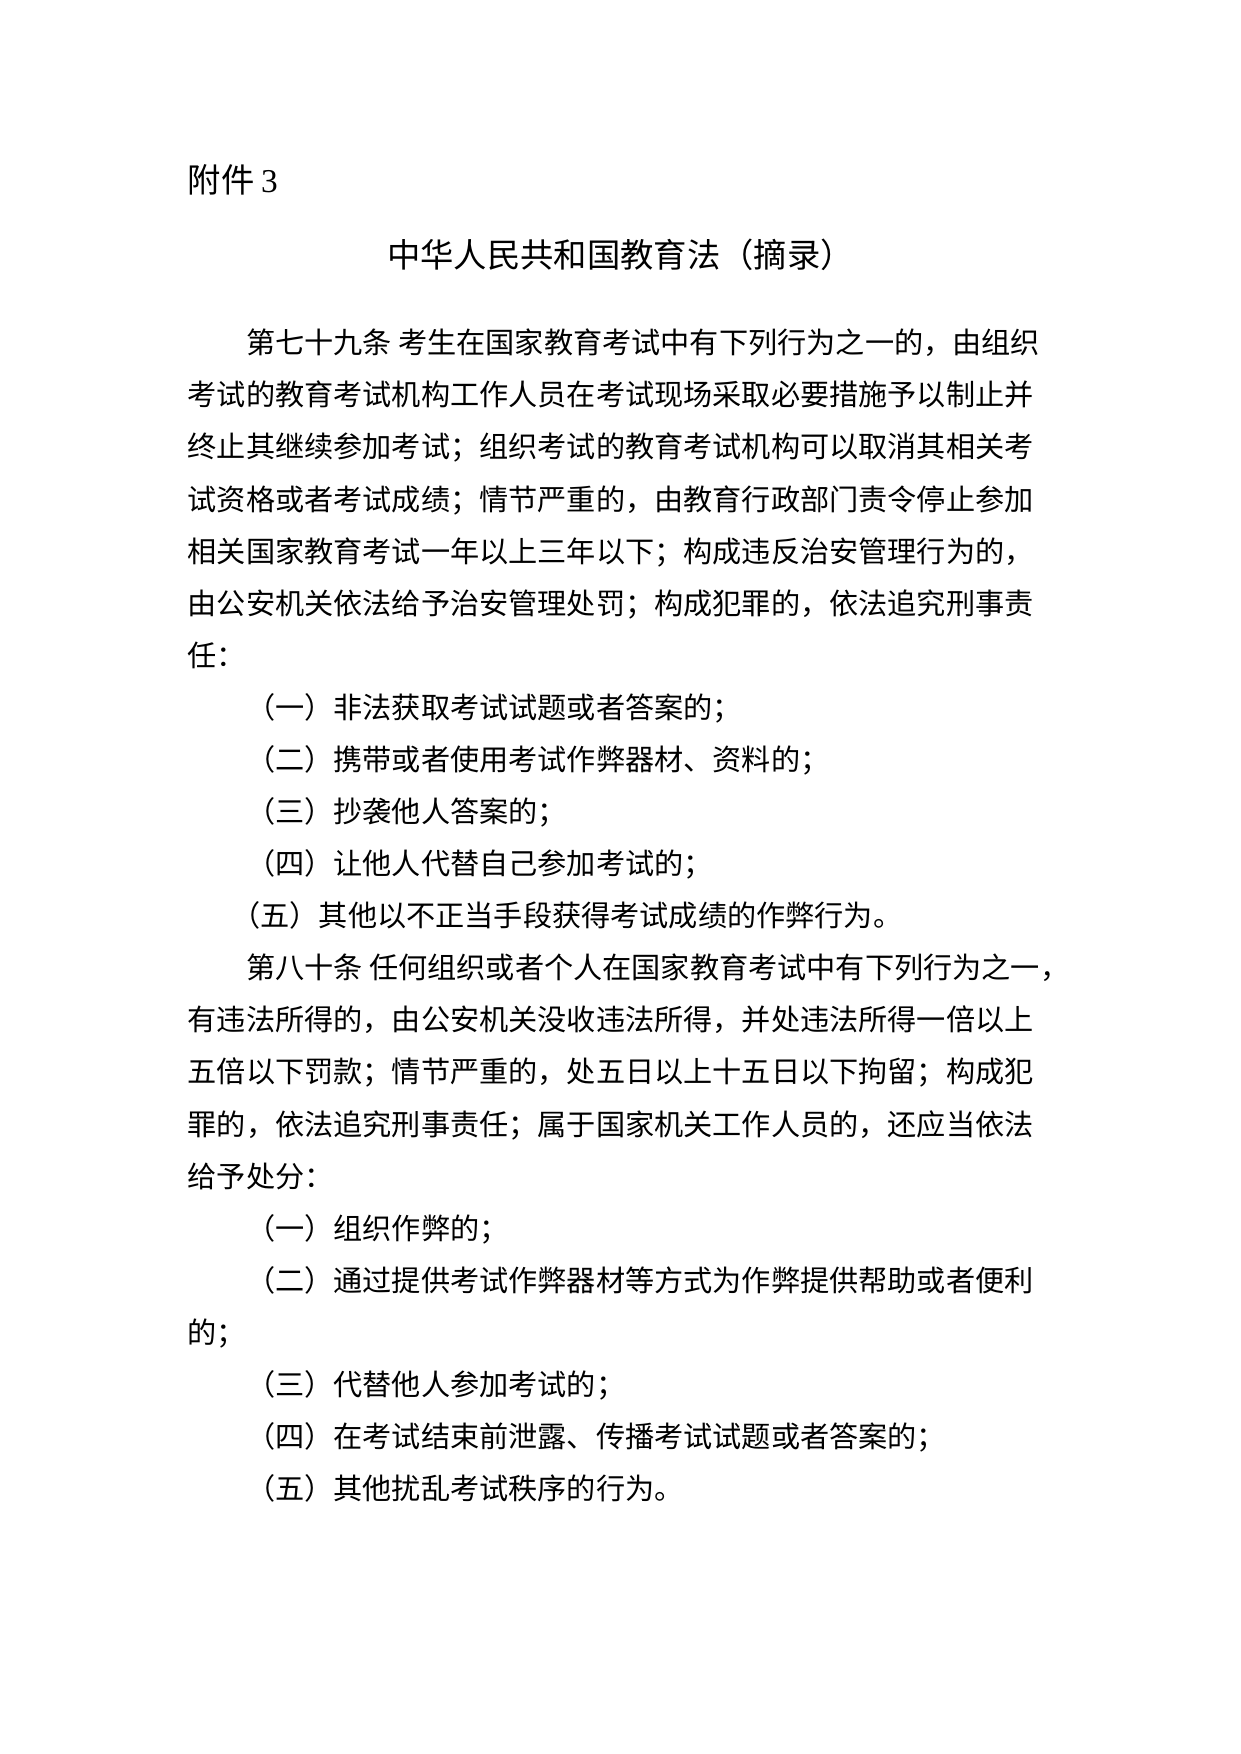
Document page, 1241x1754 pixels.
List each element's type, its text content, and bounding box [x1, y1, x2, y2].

text （一）非法获取考试试题或者答案的； [187, 677, 1053, 729]
text （五）其他扰乱考试秩序的行为。 [187, 1458, 1053, 1510]
text （五）其他以不正当手段获得考试成绩的作弊行为。 [187, 885, 1053, 937]
text （三）抄袭他人答案的； [187, 781, 1053, 833]
text 附件3 [187, 162, 1053, 199]
text （二）通过提供考试作弊器材等方式为作弊提供帮助或者便利的； [187, 1249, 1053, 1354]
text （三）代替他人参加考试的； [187, 1354, 1053, 1406]
text （二）携带或者使用考试作弊器材、资料的； [187, 729, 1053, 781]
text 中华人民共和国教育法（摘录） [187, 237, 1053, 274]
text （一）组织作弊的； [187, 1197, 1053, 1249]
text （四）在考试结束前泄露、传播考试试题或者答案的； [187, 1406, 1053, 1458]
text 第七十九条 考生在国家教育考试中有下列行为之一的，由组织考试的教育考试机构工作人员在考试现场采取必要措施予以制止并终止其继续参加考试；组织考试的教育考试机构可以取消其相关考试资格或者考试成绩；情节严重的，由教育行政部门责令停止参加相关国家教育考试一年以上三年以下；构成违反治安管理行为的，由公安机关依法给予治安管理处罚；构成犯罪的，依法追究刑事责任： [187, 312, 1053, 677]
text 第八十条 任何组织或者个人在国家教育考试中有下列行为之一，有违法所得的，由公安机关没收违法所得，并处违法所得一倍以上五倍以下罚款；情节严重的，处五日以上十五日以下拘留；构成犯罪的，依法追究刑事责任；属于国家机关工作人员的，还应当依法给予处分： [187, 937, 1053, 1197]
text （四）让他人代替自己参加考试的； [187, 833, 1053, 885]
